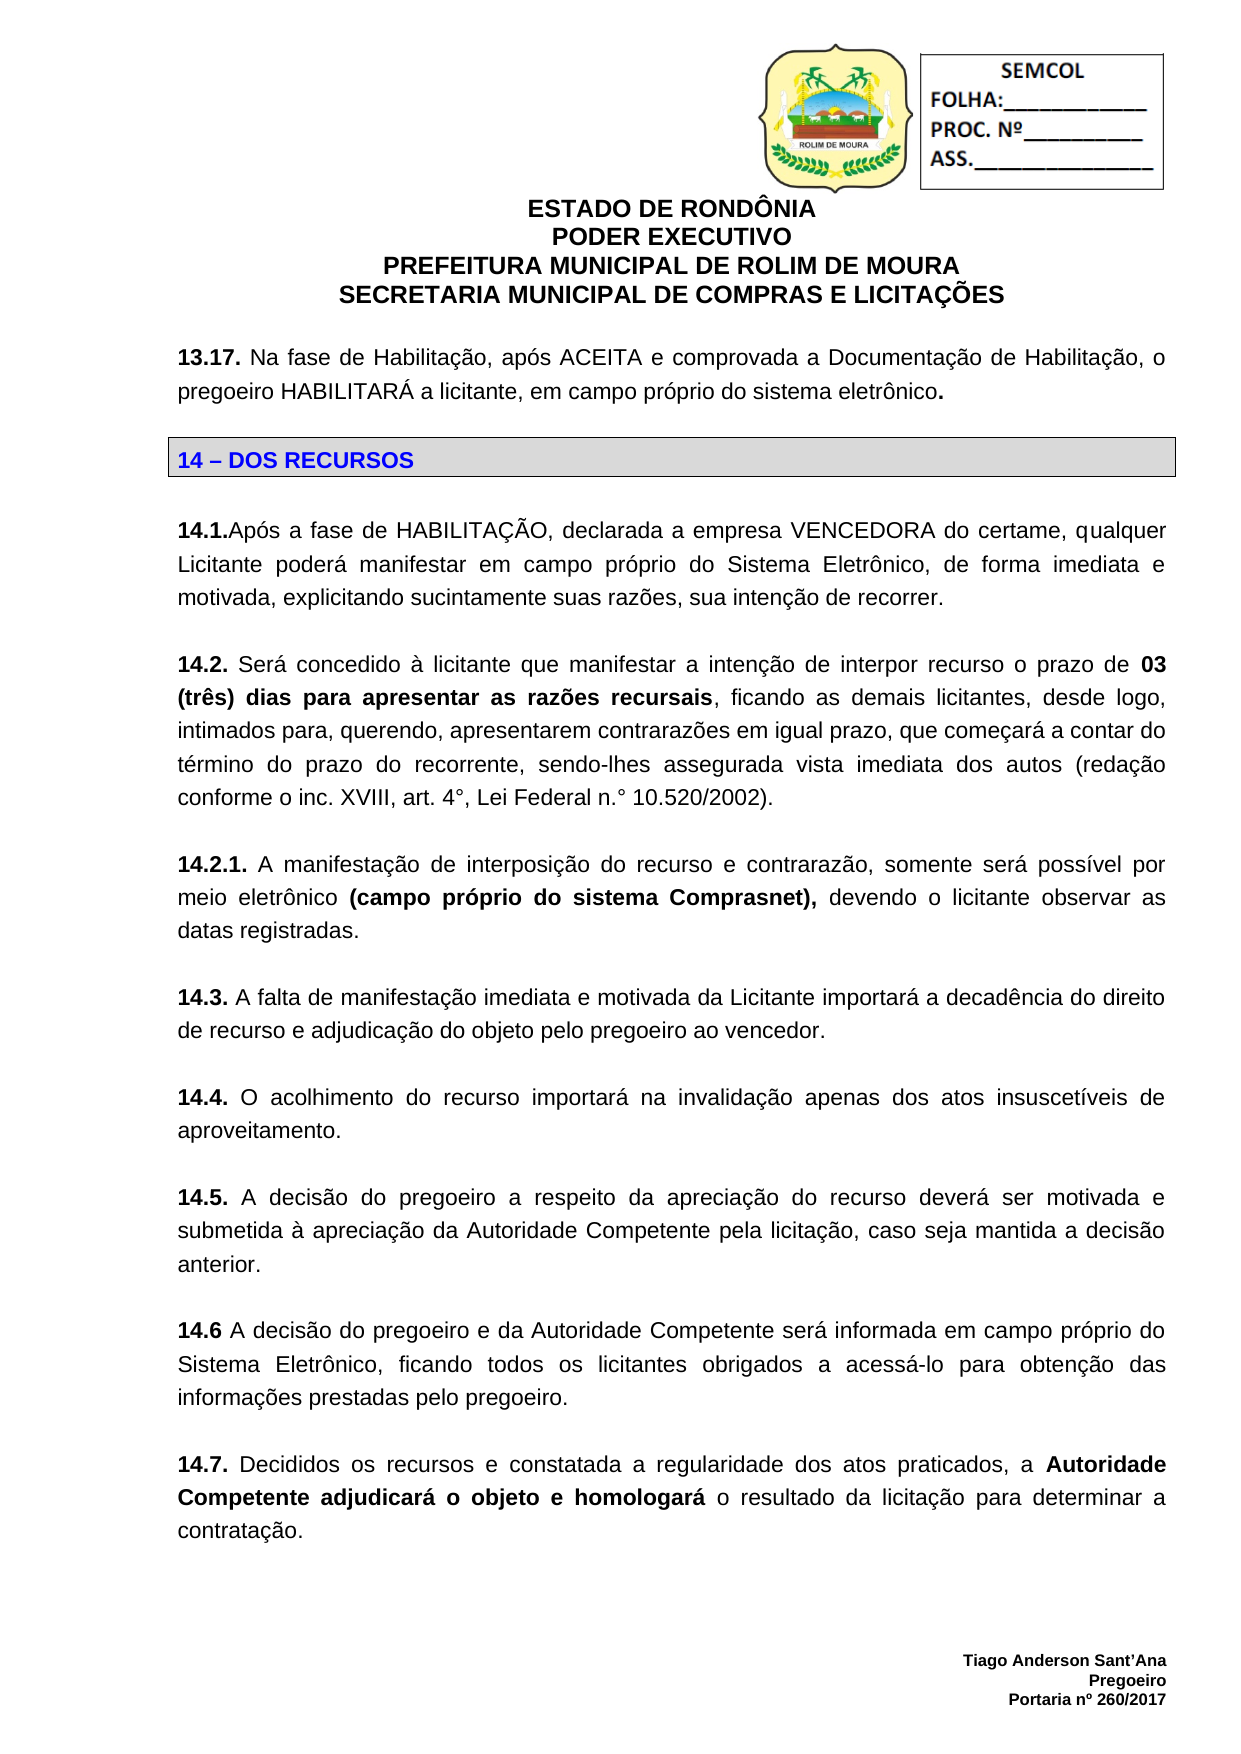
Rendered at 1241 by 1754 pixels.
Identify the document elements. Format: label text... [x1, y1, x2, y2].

text 14.2.1. A manifestação de interposição do recurso e contrarazão, somente será possível por meio eletrônico (campo próprio do sistema Comprasnet), devendo o licitante observar as datas registradas. [177, 843, 1166, 943]
picture [757, 43, 914, 194]
text 13.17. Na fase de Habilitação, após ACEITA e comprovada a Documentação de Habilitação, o pregoeiro HABILITARÁ a licitante, em campo próprio do sistema eletrônico. [177, 337, 1166, 404]
text 14 – DOS RECURSOS [169, 438, 1175, 476]
text 14.5. A decisão do pregoeiro a respeito da apreciação do recurso deverá ser motivada e submetida à apreciação da Autoridade Competente pela licitação, caso seja mantida a decisão anterior. [177, 1177, 1166, 1277]
text 14.7. Decididos os recursos e constatada a regularidade dos atos praticados, a Autoridade Competente adjudicará o objeto e homologará o resultado da licitação para determinar a contratação. [177, 1443, 1166, 1543]
text 14.6 A decisão do pregoeiro e da Autoridade Competente será informada em campo próprio do Sistema Eletrônico, ficando todos os licitantes obrigados a acessá-lo para obtenção das informações prestadas pelo pregoeiro. [177, 1310, 1166, 1410]
text 14.2. Será concedido à licitante que manifestar a intenção de interpor recurso o prazo de 03 (três) dias para apresentar as razões recursais, ficando as demais licitantes, desde logo, intimados para, querendo, apresentarem contrarazões em igual prazo, que começará a contar do término do prazo do recorrente, sendo-lhes assegurada vista imediata dos autos (redação conforme o inc. XVIII, art. 4°, Lei Federal n.° 10.520/2002). [177, 643, 1166, 810]
text 14.4. O acolhimento do recurso importará na invalidação apenas dos atos insuscetíveis de aproveitamento. [177, 1077, 1166, 1143]
text 14.1.Após a fase de HABILITAÇÃO, declarada a empresa VENCEDORA do certame, qualquer Licitante poderá manifestar em campo próprio do Sistema Eletrônico, de forma imediata e motivada, explicitando sucintamente suas razões, sua intenção de recorrer. [177, 510, 1166, 610]
text 14.3. A falta de manifestação imediata e motivada da Licitante importará a decadência do direito de recurso e adjudicação do objeto pelo pregoeiro ao vencedor. [177, 977, 1166, 1043]
